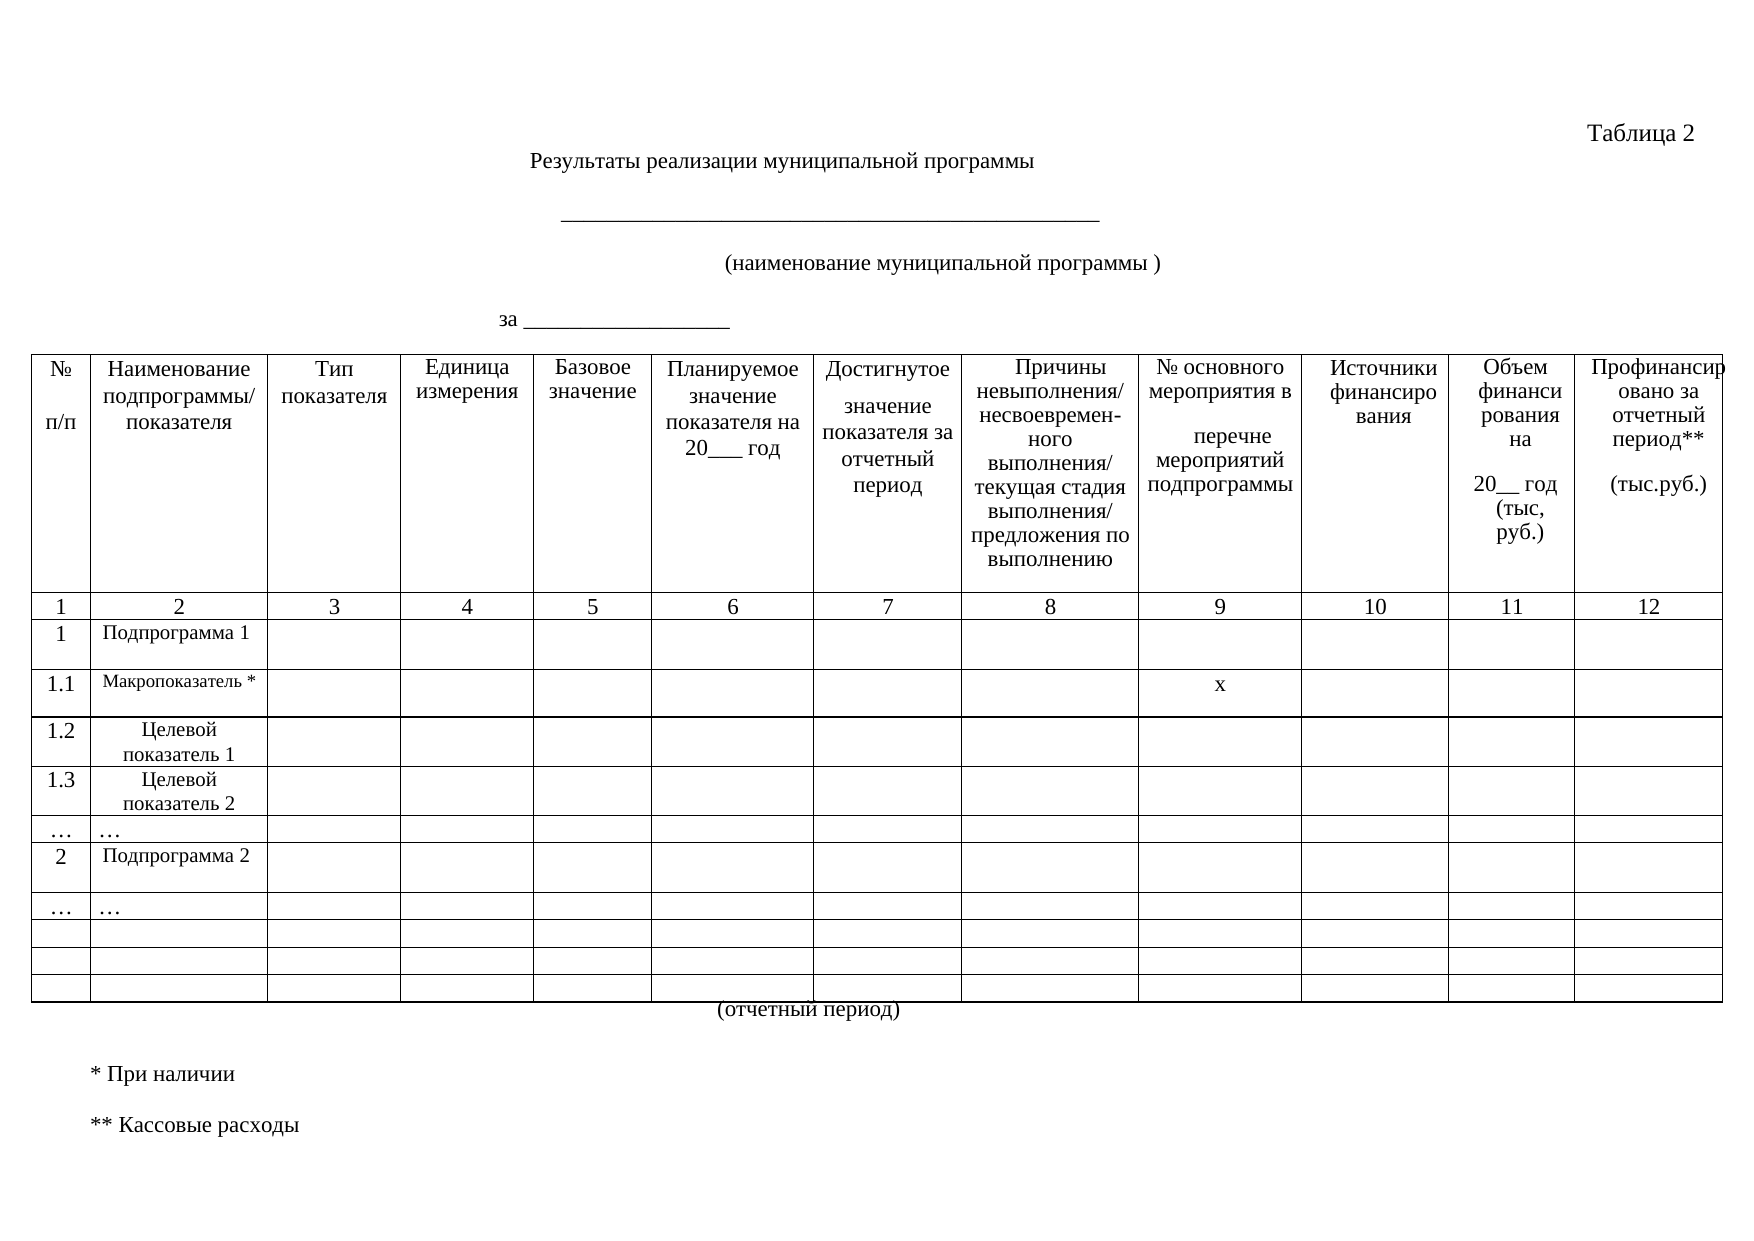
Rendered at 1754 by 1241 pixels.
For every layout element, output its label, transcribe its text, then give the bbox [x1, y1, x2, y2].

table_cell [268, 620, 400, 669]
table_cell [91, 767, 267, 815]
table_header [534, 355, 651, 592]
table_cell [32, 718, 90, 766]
text (отчетный период) [711, 1003, 896, 1020]
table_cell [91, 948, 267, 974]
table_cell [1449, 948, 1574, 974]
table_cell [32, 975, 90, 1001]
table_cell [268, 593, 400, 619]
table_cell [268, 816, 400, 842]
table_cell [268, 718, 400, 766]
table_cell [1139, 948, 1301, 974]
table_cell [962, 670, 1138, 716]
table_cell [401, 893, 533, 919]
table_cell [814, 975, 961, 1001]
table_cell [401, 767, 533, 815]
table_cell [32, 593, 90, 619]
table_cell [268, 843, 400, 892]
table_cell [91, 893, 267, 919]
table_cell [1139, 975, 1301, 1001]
text (отчетный период) [895, 1003, 1695, 1020]
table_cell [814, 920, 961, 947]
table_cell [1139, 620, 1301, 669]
text ** Кассовые расходы [90, 1111, 1695, 1138]
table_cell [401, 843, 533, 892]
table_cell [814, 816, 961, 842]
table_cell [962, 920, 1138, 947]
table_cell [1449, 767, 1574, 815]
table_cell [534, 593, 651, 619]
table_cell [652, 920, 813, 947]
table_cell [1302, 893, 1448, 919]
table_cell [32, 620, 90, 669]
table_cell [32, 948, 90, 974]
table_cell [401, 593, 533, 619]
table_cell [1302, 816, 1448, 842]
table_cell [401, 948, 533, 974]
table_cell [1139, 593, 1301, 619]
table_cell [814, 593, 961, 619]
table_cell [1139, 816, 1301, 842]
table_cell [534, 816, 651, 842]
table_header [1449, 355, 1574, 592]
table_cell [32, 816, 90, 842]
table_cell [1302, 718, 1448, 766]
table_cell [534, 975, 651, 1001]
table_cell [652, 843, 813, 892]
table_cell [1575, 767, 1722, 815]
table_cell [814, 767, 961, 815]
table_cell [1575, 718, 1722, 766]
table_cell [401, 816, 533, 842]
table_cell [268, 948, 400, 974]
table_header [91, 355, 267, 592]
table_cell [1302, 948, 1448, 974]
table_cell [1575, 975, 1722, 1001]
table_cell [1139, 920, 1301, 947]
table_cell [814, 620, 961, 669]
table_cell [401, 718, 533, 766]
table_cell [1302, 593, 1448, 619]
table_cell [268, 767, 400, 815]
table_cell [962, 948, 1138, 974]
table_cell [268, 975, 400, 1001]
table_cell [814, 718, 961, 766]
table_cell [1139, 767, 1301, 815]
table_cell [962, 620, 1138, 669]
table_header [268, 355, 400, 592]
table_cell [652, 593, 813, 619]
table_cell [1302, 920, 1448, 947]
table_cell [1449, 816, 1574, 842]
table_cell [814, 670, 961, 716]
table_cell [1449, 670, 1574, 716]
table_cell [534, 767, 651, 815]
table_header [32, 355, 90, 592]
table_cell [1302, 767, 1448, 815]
text Результаты реализации муниципальной программы [369, 147, 1695, 173]
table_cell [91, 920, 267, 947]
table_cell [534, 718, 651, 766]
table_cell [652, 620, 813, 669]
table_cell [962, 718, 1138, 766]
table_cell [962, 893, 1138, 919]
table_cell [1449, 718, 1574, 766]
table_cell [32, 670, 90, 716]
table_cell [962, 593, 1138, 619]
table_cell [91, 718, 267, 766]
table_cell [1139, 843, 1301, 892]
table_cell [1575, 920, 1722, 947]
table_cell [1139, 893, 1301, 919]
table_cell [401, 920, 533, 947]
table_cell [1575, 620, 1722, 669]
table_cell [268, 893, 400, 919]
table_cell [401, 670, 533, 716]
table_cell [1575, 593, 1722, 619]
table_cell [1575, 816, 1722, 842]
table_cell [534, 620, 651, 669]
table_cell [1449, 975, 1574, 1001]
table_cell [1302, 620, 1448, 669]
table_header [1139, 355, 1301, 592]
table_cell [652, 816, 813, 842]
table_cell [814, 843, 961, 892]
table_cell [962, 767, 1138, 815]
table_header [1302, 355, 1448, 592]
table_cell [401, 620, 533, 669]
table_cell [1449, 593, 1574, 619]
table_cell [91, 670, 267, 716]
text _______________________________________________ [498, 198, 1162, 224]
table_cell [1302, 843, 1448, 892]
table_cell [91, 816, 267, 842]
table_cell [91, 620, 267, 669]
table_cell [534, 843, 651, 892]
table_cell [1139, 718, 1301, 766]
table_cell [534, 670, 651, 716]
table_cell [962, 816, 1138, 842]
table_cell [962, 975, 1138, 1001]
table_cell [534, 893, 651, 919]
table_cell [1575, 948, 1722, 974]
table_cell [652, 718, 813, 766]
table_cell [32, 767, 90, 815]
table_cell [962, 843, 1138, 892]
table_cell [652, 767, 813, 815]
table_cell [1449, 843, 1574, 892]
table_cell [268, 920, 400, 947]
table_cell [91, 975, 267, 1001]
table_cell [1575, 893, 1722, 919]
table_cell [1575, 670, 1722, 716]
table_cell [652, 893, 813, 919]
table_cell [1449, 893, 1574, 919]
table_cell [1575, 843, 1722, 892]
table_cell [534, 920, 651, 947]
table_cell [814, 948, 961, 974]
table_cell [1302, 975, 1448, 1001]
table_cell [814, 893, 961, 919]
text (наименование муниципальной программы ) [498, 249, 1162, 275]
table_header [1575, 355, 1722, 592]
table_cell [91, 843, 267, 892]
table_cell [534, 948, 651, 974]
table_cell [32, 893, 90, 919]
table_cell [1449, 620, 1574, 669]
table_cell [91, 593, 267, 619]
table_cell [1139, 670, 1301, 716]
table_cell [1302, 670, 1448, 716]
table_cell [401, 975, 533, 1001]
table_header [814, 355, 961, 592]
text * При наличии [90, 1060, 1695, 1087]
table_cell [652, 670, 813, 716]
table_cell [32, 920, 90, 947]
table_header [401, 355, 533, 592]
text за __________________ [498, 300, 1162, 333]
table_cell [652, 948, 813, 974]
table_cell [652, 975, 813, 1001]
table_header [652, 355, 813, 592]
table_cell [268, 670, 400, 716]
text Таблица 2 [59, 118, 1695, 147]
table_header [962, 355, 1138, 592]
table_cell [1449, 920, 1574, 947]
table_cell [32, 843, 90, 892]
